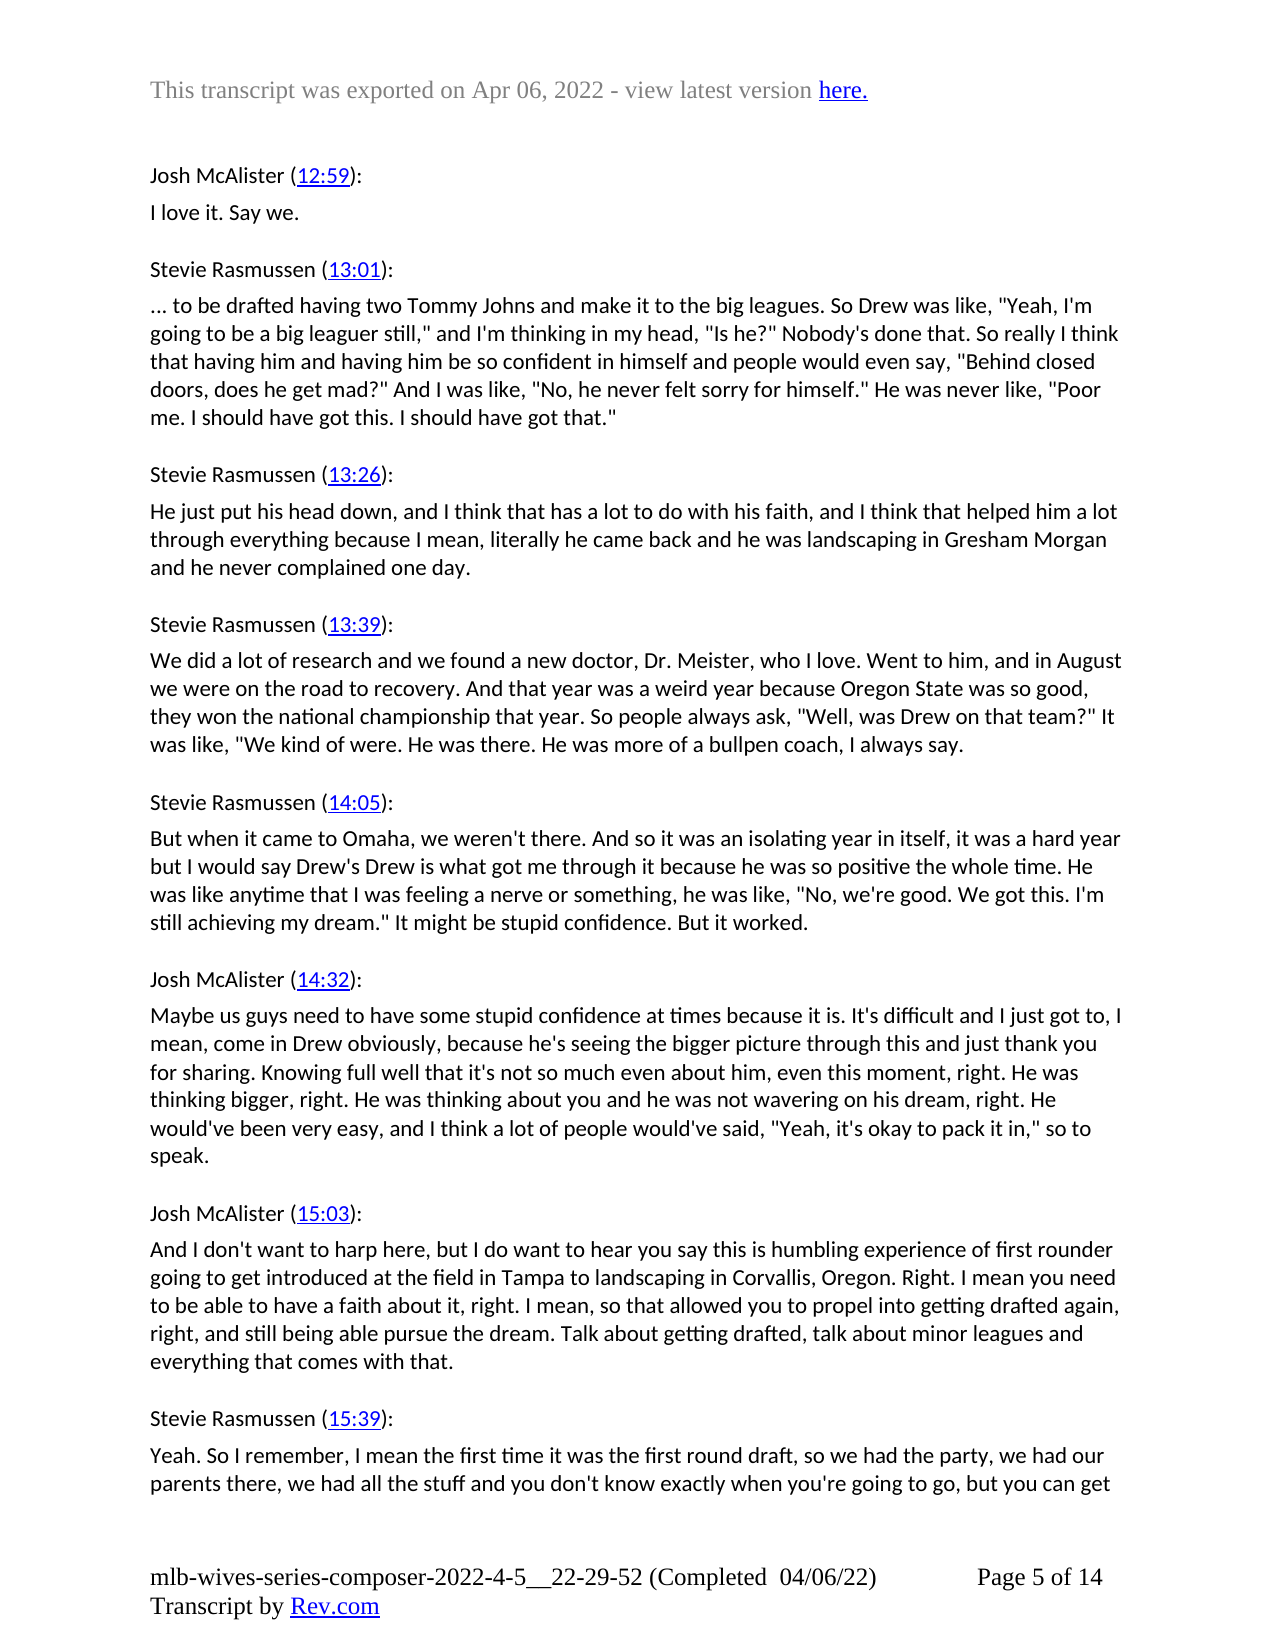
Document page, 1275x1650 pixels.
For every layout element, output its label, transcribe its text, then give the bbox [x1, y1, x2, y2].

text Josh McAlister (14:32): [150, 965, 1125, 993]
text And I don't want to harp here, but I do want to hear you say this is humbling experience of first rounder going to get introduced at the field in Tampa to landscaping in Corvallis, Oregon. Right. I mean you need to be able to have a faith about it, right. I mean, so that allowed you to propel into getting drafted again, right, and still being able pursue the dream. Talk about getting drafted, talk about minor leagues and everything that comes with that. [150, 1235, 1125, 1375]
text Stevie Rasmussen (14:05): [150, 788, 1125, 816]
text I love it. Say we. [150, 198, 1125, 226]
text Stevie Rasmussen (13:39): [150, 610, 1125, 638]
text Stevie Rasmussen (13:26): [150, 460, 1125, 488]
text He just put his head down, and I think that has a lot to do with his faith, and I think that helped him a lot through everything because I mean, literally he came back and he was landscaping in Gresham Morgan and he never complained one day. [150, 497, 1125, 581]
text ... to be drafted having two Tommy Johns and make it to the big leagues. So Drew was like, "Yeah, I'm going to be a big leaguer still," and I'm thinking in my head, "Is he?" Nobody's done that. So really I think that having him and having him be so confident in himself and people would even say, "Behind closed doors, does he get mad?" And I was like, "No, he never felt sorry for himself." He was never like, "Poor me. I should have got this. I should have got that." [150, 291, 1125, 431]
text Josh McAlister (12:59): [150, 161, 1125, 189]
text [150, 1441, 1125, 1497]
text Stevie Rasmussen (13:01): [150, 255, 1125, 283]
text Josh McAlister (15:03): [150, 1199, 1125, 1227]
text Stevie Rasmussen (15:39): [150, 1404, 1125, 1432]
text But when it came to Omaha, we weren't there. And so it was an isolating year in itself, it was a hard year but I would say Drew's Drew is what got me through it because he was so positive the whole time. He was like anytime that I was feeling a nerve or something, he was like, "No, we're good. We got this. I'm still achieving my dream." It might be stupid confidence. But it worked. [150, 824, 1125, 936]
text We did a lot of research and we found a new doctor, Dr. Meister, who I love. Went to him, and in August we were on the road to recovery. And that year was a weird year because Oregon State was so good, they won the national championship that year. So people always ask, "Well, was Drew on that team?" It was like, "We kind of were. He was there. He was more of a bullpen coach, I always say. [150, 646, 1125, 758]
text Maybe us guys need to have some stupid confidence at times because it is. It's difficult and I just got to, I mean, come in Drew obviously, because he's seeing the bigger picture through this and just thank you for sharing. Knowing full well that it's not so much even about him, even this moment, right. He was thinking bigger, right. He was thinking about you and he was not wavering on his dream, right. He would've been very easy, and I think a lot of people would've said, "Yeah, it's okay to pack it in," so to speak. [150, 1002, 1125, 1170]
